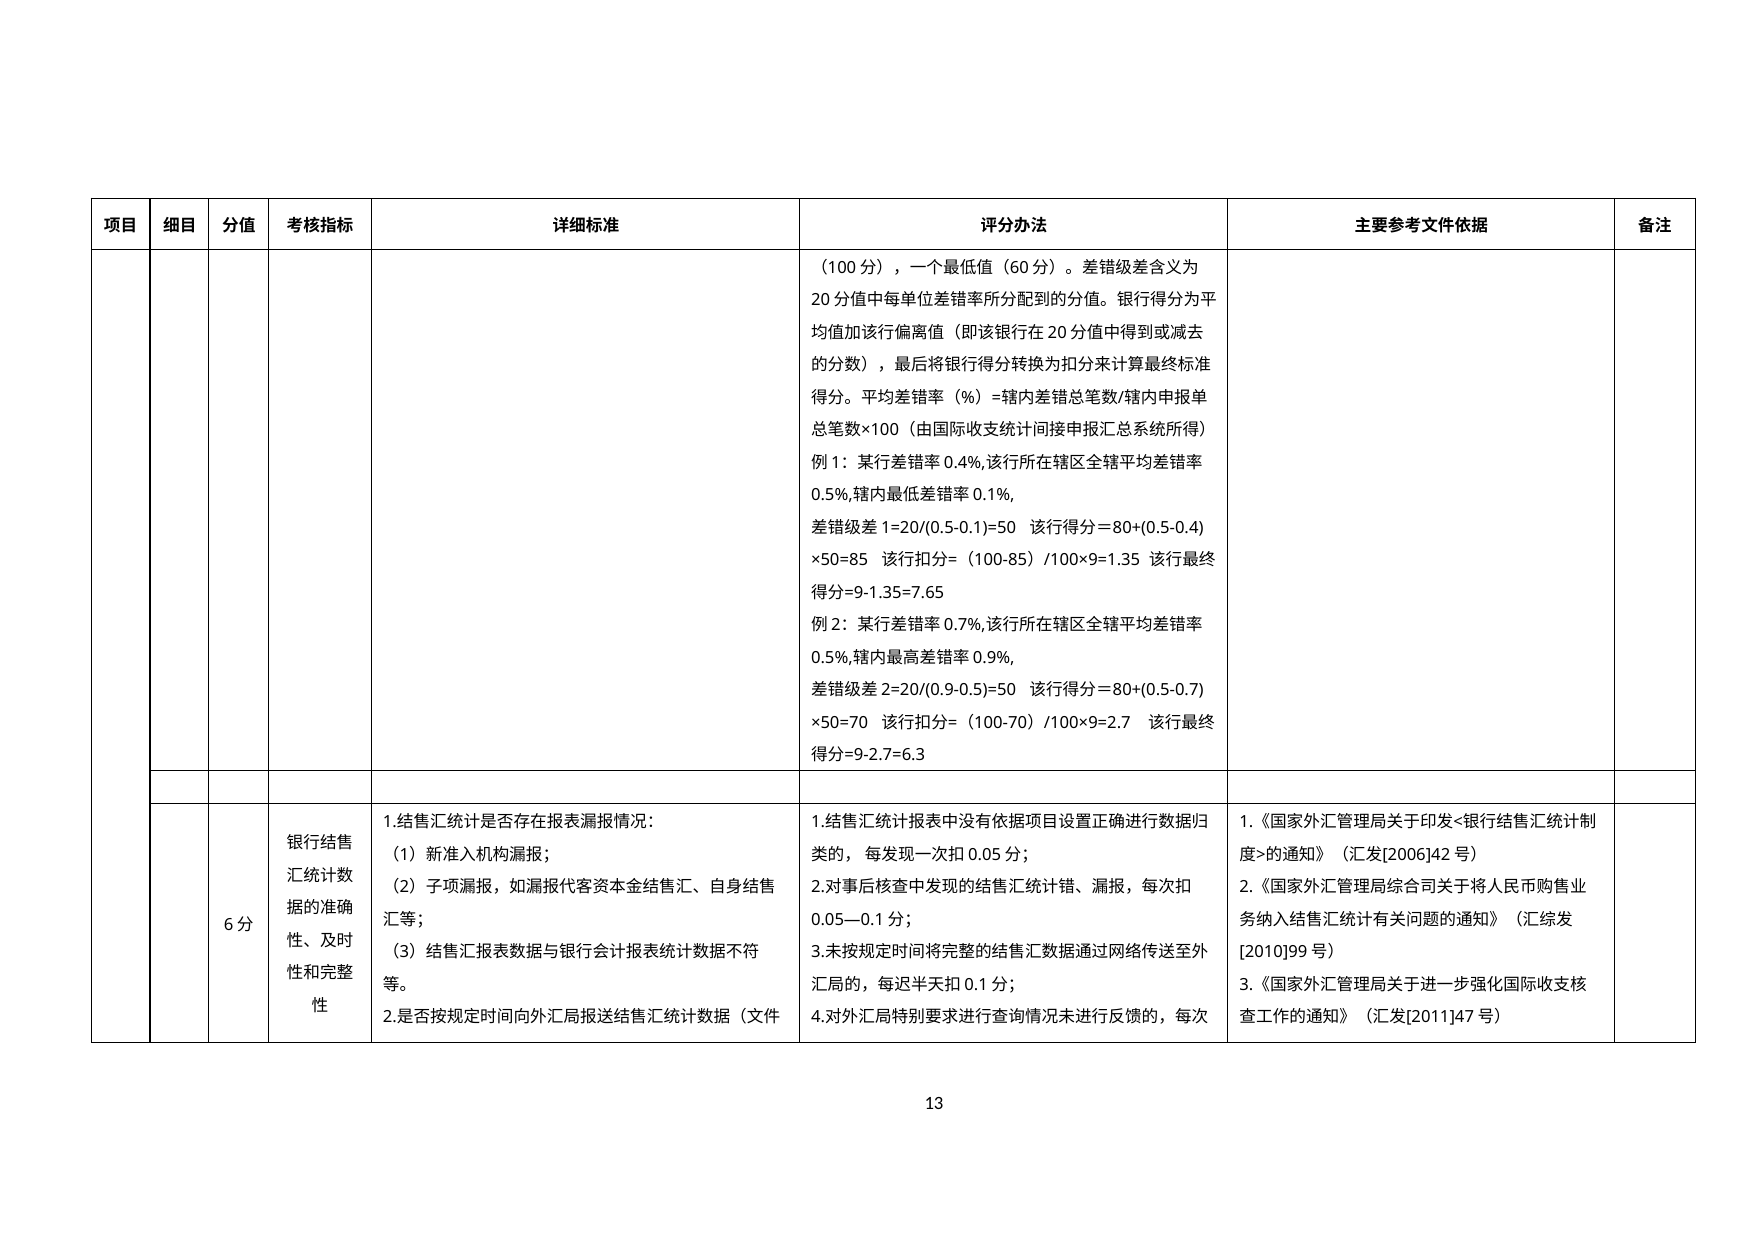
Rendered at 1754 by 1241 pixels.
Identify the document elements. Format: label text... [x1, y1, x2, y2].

table_cell [269, 771, 371, 803]
table_header 详细标准 [372, 199, 799, 249]
table_cell 银行结售汇统计数据的准确性、及时性和完整性 [269, 804, 371, 1042]
table_cell [1615, 771, 1695, 803]
table_cell [151, 771, 208, 803]
table_cell [151, 250, 208, 770]
table_cell [1228, 771, 1614, 803]
table_cell 6分 [209, 804, 268, 1042]
table_header 考核指标 [269, 199, 371, 249]
table_cell [1615, 804, 1695, 1042]
table_header 备注 [1615, 199, 1695, 249]
table_header 评分办法 [800, 199, 1227, 249]
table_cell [372, 804, 799, 1042]
table_header 项目 [92, 199, 149, 249]
table_header 细目 [151, 199, 208, 249]
table_cell [209, 771, 268, 803]
table_cell [800, 771, 1227, 803]
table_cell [800, 804, 1227, 1042]
table_cell [1228, 250, 1614, 770]
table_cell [1228, 804, 1614, 1042]
table_cell [269, 250, 371, 770]
table_cell [151, 804, 208, 1042]
table_cell [209, 250, 268, 770]
table_cell [1615, 250, 1695, 770]
table_cell [372, 771, 799, 803]
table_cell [800, 250, 1227, 770]
table_header 主要参考文件依据 [1228, 199, 1614, 249]
table_header 分值 [209, 199, 268, 249]
